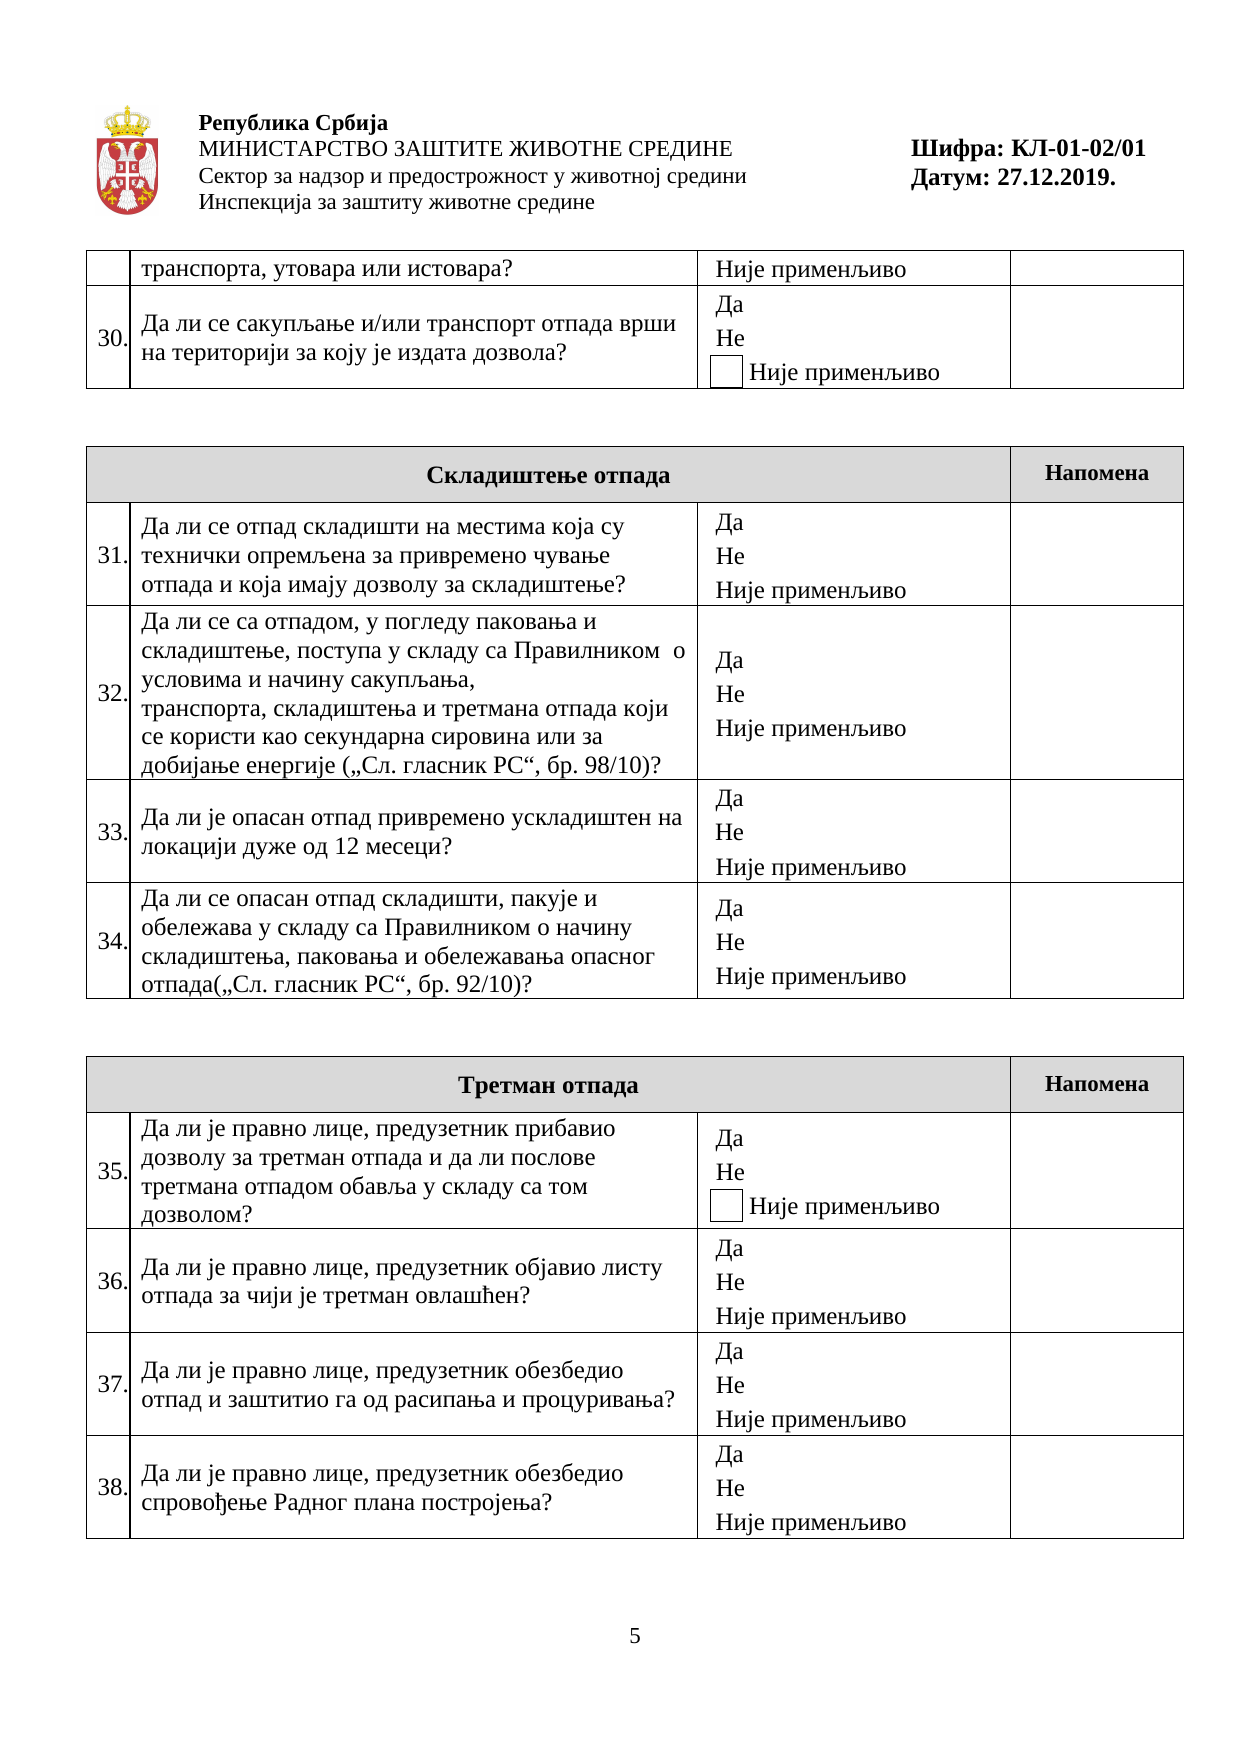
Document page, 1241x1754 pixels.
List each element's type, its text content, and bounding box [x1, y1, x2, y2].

table_cell [87, 1229, 129, 1332]
table_cell Да ли је правно лице, предузетник објавио листу отпада за чији је третман овлашћен? [131, 1229, 697, 1332]
table_cell Да ли је правно лице, предузетник oбезбедио отпад и заштитио га од расипања и процуривања? [131, 1333, 697, 1435]
table_cell [87, 883, 129, 998]
table_cell [1011, 1229, 1183, 1332]
table_cell [87, 251, 129, 285]
table_cell [1011, 1333, 1183, 1435]
table_cell Да ли је правно лице, предузетник обезбедио спровођење Радног плана постројења? [131, 1436, 697, 1538]
table_cell [1011, 251, 1183, 285]
table_cell Да Не Није применљиво [698, 503, 1010, 605]
table_header Складиштење отпада [87, 447, 1010, 502]
table_header Напомена [1011, 1057, 1183, 1112]
table_cell Да Не Није применљиво [698, 606, 1010, 779]
table_cell Да Не Није применљиво [698, 286, 1010, 388]
table_cell [1011, 606, 1183, 779]
table_cell Да Не Није применљиво [698, 780, 1010, 882]
table_cell Да ли је опасан отпад привремено ускладиштен на локацији дуже од 12 месеци? [131, 780, 697, 882]
table_cell Да Не Није применљиво [698, 1333, 1010, 1435]
table_cell Да ли је правно лице, предузетник прибавио дозволу за третман отпада и да ли послове третмана отпадом обавља у складу са том дозволом? [131, 1113, 697, 1228]
table_cell Да Не Није применљиво [698, 1113, 1010, 1228]
table_cell [87, 1436, 129, 1538]
table_cell Да Не Није применљиво [698, 1436, 1010, 1538]
table_cell Да Не Није применљиво [698, 251, 1010, 285]
table_cell [87, 503, 129, 605]
table_cell [1011, 883, 1183, 998]
table_header Третман отпада [87, 1057, 1010, 1112]
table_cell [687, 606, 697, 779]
table_cell [1011, 503, 1183, 605]
table_cell [1011, 286, 1183, 388]
table_cell Да ли се сакупљање и/или транспорт отпада врши на територији за коју је издата дозвола? [131, 286, 697, 388]
table_cell Да Не Није применљиво [698, 1229, 1010, 1332]
table_cell [87, 286, 129, 388]
table_cell Да ли се отпад складишти на местима која су технички опремљена за привремено чување отпада и која имају дозволу за складиштење? [131, 503, 697, 605]
picture [95, 105, 160, 216]
table_cell [1011, 1436, 1183, 1538]
table_cell [87, 1113, 129, 1228]
table_cell [1011, 1113, 1183, 1228]
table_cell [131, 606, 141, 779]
table_cell Да Не Није применљиво [698, 883, 1010, 998]
table_cell [87, 606, 129, 779]
table_cell [1011, 780, 1183, 882]
table_cell [87, 1333, 129, 1435]
table_cell [87, 780, 129, 882]
table_header Напомена [1011, 447, 1183, 502]
table_cell Да ли се опасан отпад складишти, пакује и обележава у складу са Правилником о начину складиштења, паковања и обележавања опасног отпада(„Сл. гласник РС“, бр. 92/10)? [131, 883, 697, 998]
